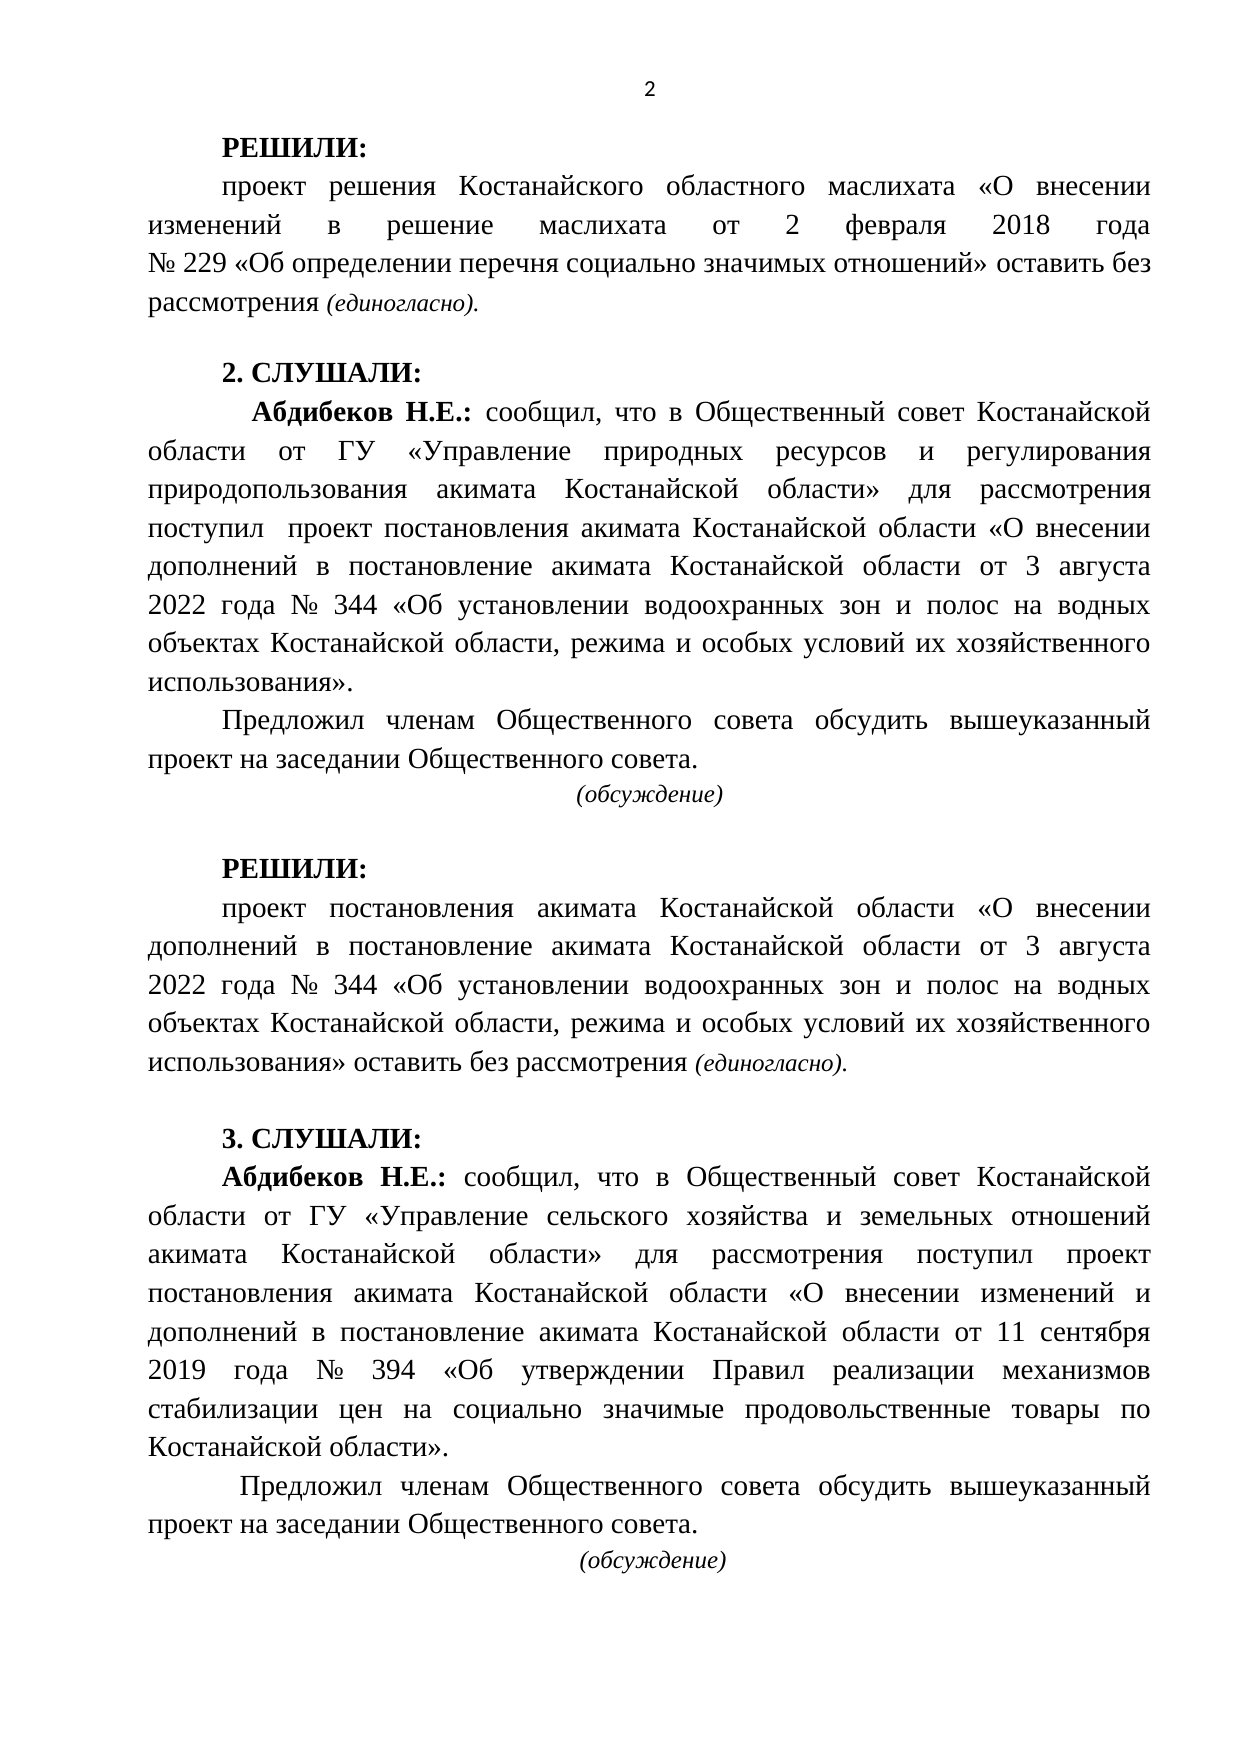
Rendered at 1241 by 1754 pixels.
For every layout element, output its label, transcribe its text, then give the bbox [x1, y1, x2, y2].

list проект решения Костанайского областного маслихата «О внесении изменений в решение маслихата от 2 февраля 2018 года № 229 «Об определении перечня социально значимых отношений» оставить без рассмотрения (единогласно). [148, 168, 1152, 318]
list Предложил членам Общественного совета обсудить вышеуказанный проект на заседании Общественного совета. [148, 1468, 1152, 1540]
text РЕШИЛИ: [148, 851, 1152, 885]
list 2. СЛУШАЛИ: [148, 356, 1152, 389]
list 3. СЛУШАЛИ: [148, 1121, 1152, 1154]
list Предложил членам Общественного совета обсудить вышеуказанный проект на заседании Общественного совета. [148, 702, 1152, 774]
list Абдибеков Н.Е.: сообщил, что в Общественный совет Костанайской области от ГУ «Управление природных ресурсов и регулирования природопользования акимата Костанайской области» для рассмотрения поступил проект постановления акимата Костанайской области «О внесении дополнений в постановление акимата Костанайской области от 3 августа 2022 года № 344 «Об установлении водоохранных зон и полос на водных объектах Костанайской области, режима и особых условий их хозяйственного использования». [148, 394, 1152, 697]
list проект постановления акимата Костанайской области «О внесении дополнений в постановление акимата Костанайской области от 3 августа 2022 года № 344 «Об установлении водоохранных зон и полос на водных объектах Костанайской области, режима и особых условий их хозяйственного использования» оставить без рассмотрения (единогласно). [148, 890, 1152, 1077]
text (обсуждение) [148, 779, 1152, 808]
text (обсуждение) [148, 1545, 1152, 1574]
text РЕШИЛИ: [148, 130, 1152, 163]
list Абдибеков Н.Е.: сообщил, что в Общественный совет Костанайской области от ГУ «Управление сельского хозяйства и земельных отношений акимата Костанайской области» для рассмотрения поступил проект постановления акимата Костанайской области «О внесении изменений и дополнений в постановление акимата Костанайской области от 11 сентября 2019 года № 394 «Об утверждении Правил реализации механизмов стабилизации цен на социально значимые продовольственные товары по Костанайской области». [148, 1159, 1152, 1463]
